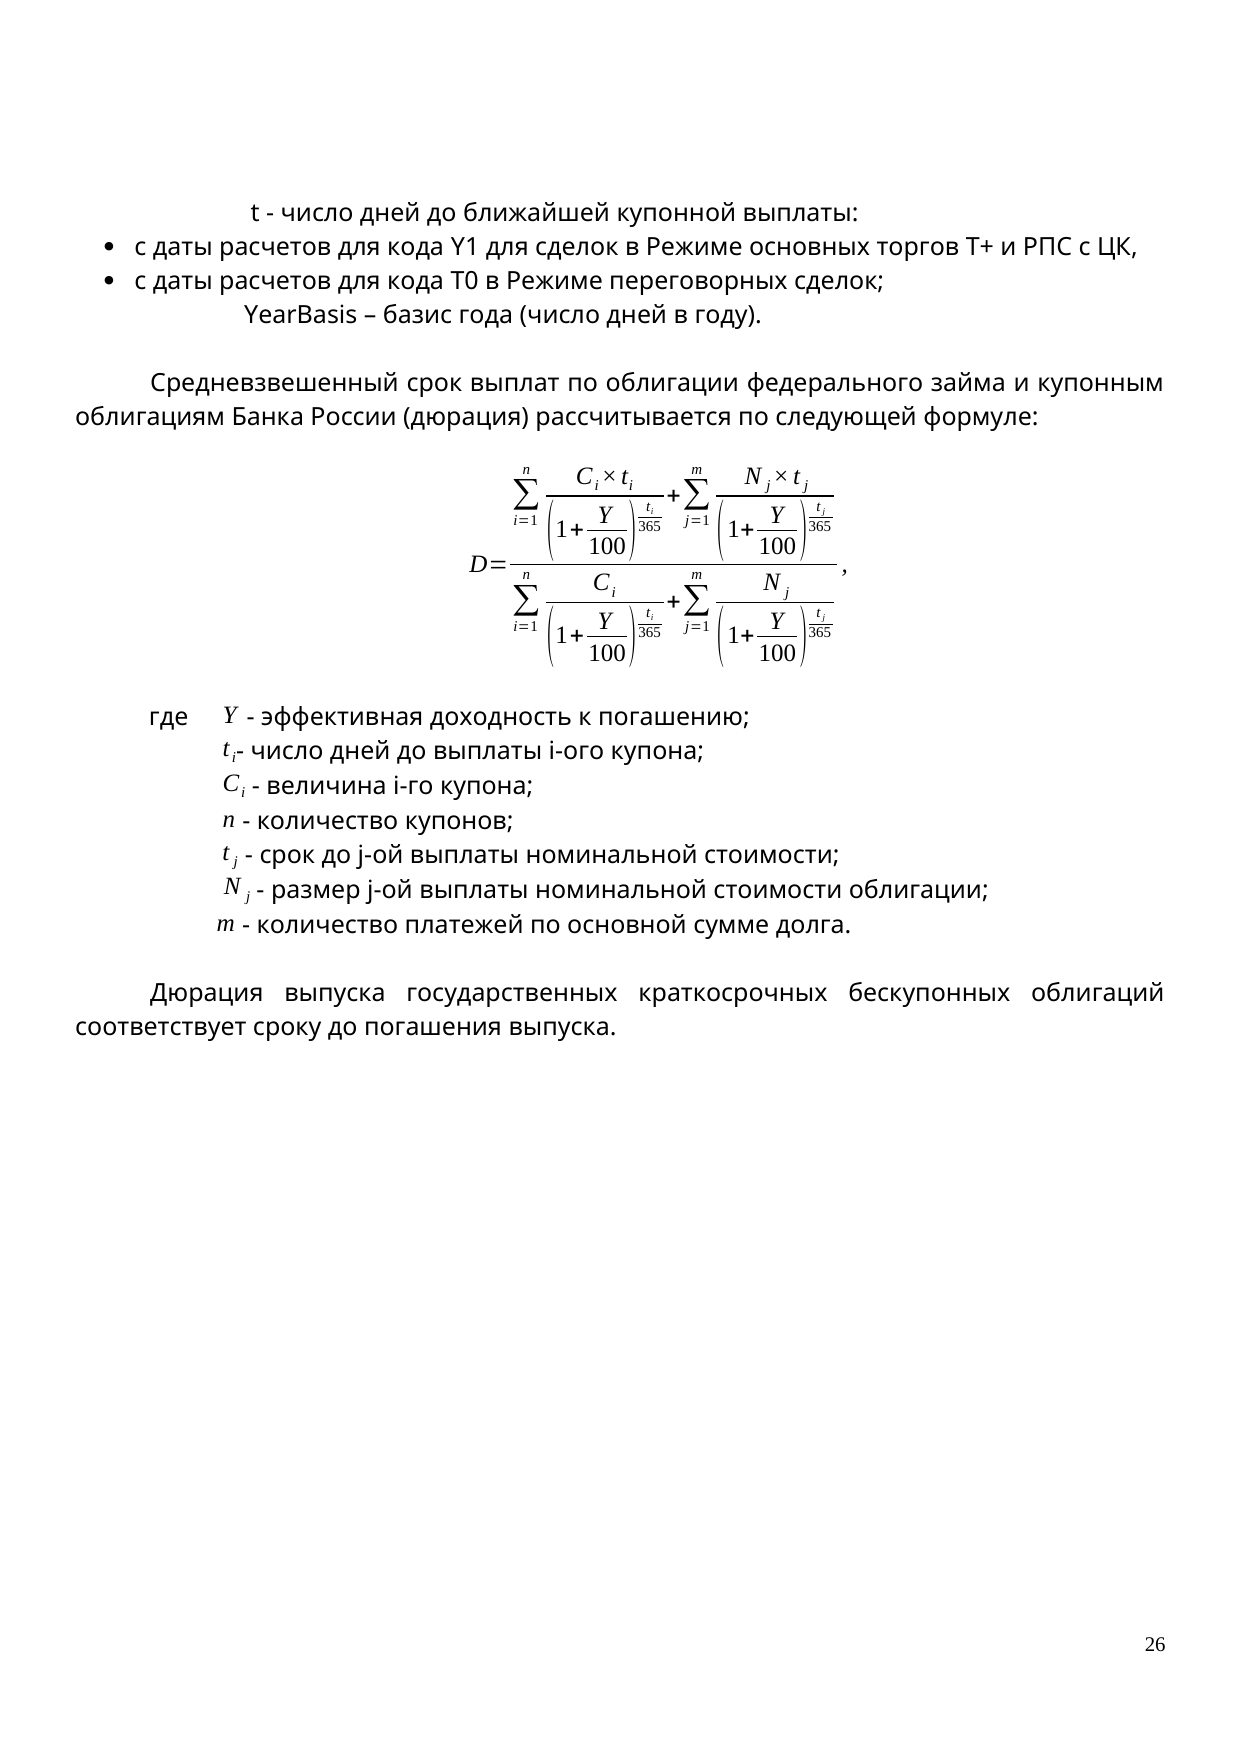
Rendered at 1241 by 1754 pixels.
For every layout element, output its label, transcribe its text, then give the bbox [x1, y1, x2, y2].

text - величина i-го купона; [149, 767, 1165, 802]
text t - число дней до ближайшей купонной выплаты: [75, 194, 1165, 228]
text Дюрация выпуска государственных краткосрочных бескупонных облигаций соответствует сроку до погашения выпуска. [75, 974, 1165, 1043]
text YearBasis – базис года (число дней в году). [75, 296, 1165, 330]
text - срок до j-ой выплаты номинальной стоимости; [149, 836, 1165, 871]
text - размер j-ой выплаты номинальной стоимости облигации; [149, 871, 1165, 906]
text - количество платежей по основной сумме долга. [146, 906, 1165, 940]
text где - эффективная доходность к погашению; [75, 698, 1165, 732]
list с даты расчетов для кода Y1 для сделок в Режиме основных торгов Т+ и РПС с ЦК, [104, 228, 1165, 262]
text - количество купонов; [149, 802, 1165, 836]
list с даты расчетов для кода Т0 в Режиме переговорных сделок; [104, 262, 1165, 296]
text Средневзвешенный срок выплат по облигации федерального займа и купонным облигациям Банка России (дюрация) рассчитывается по следующей формуле: [75, 364, 1165, 433]
text - число дней до выплаты i-ого купона; [149, 732, 1165, 767]
